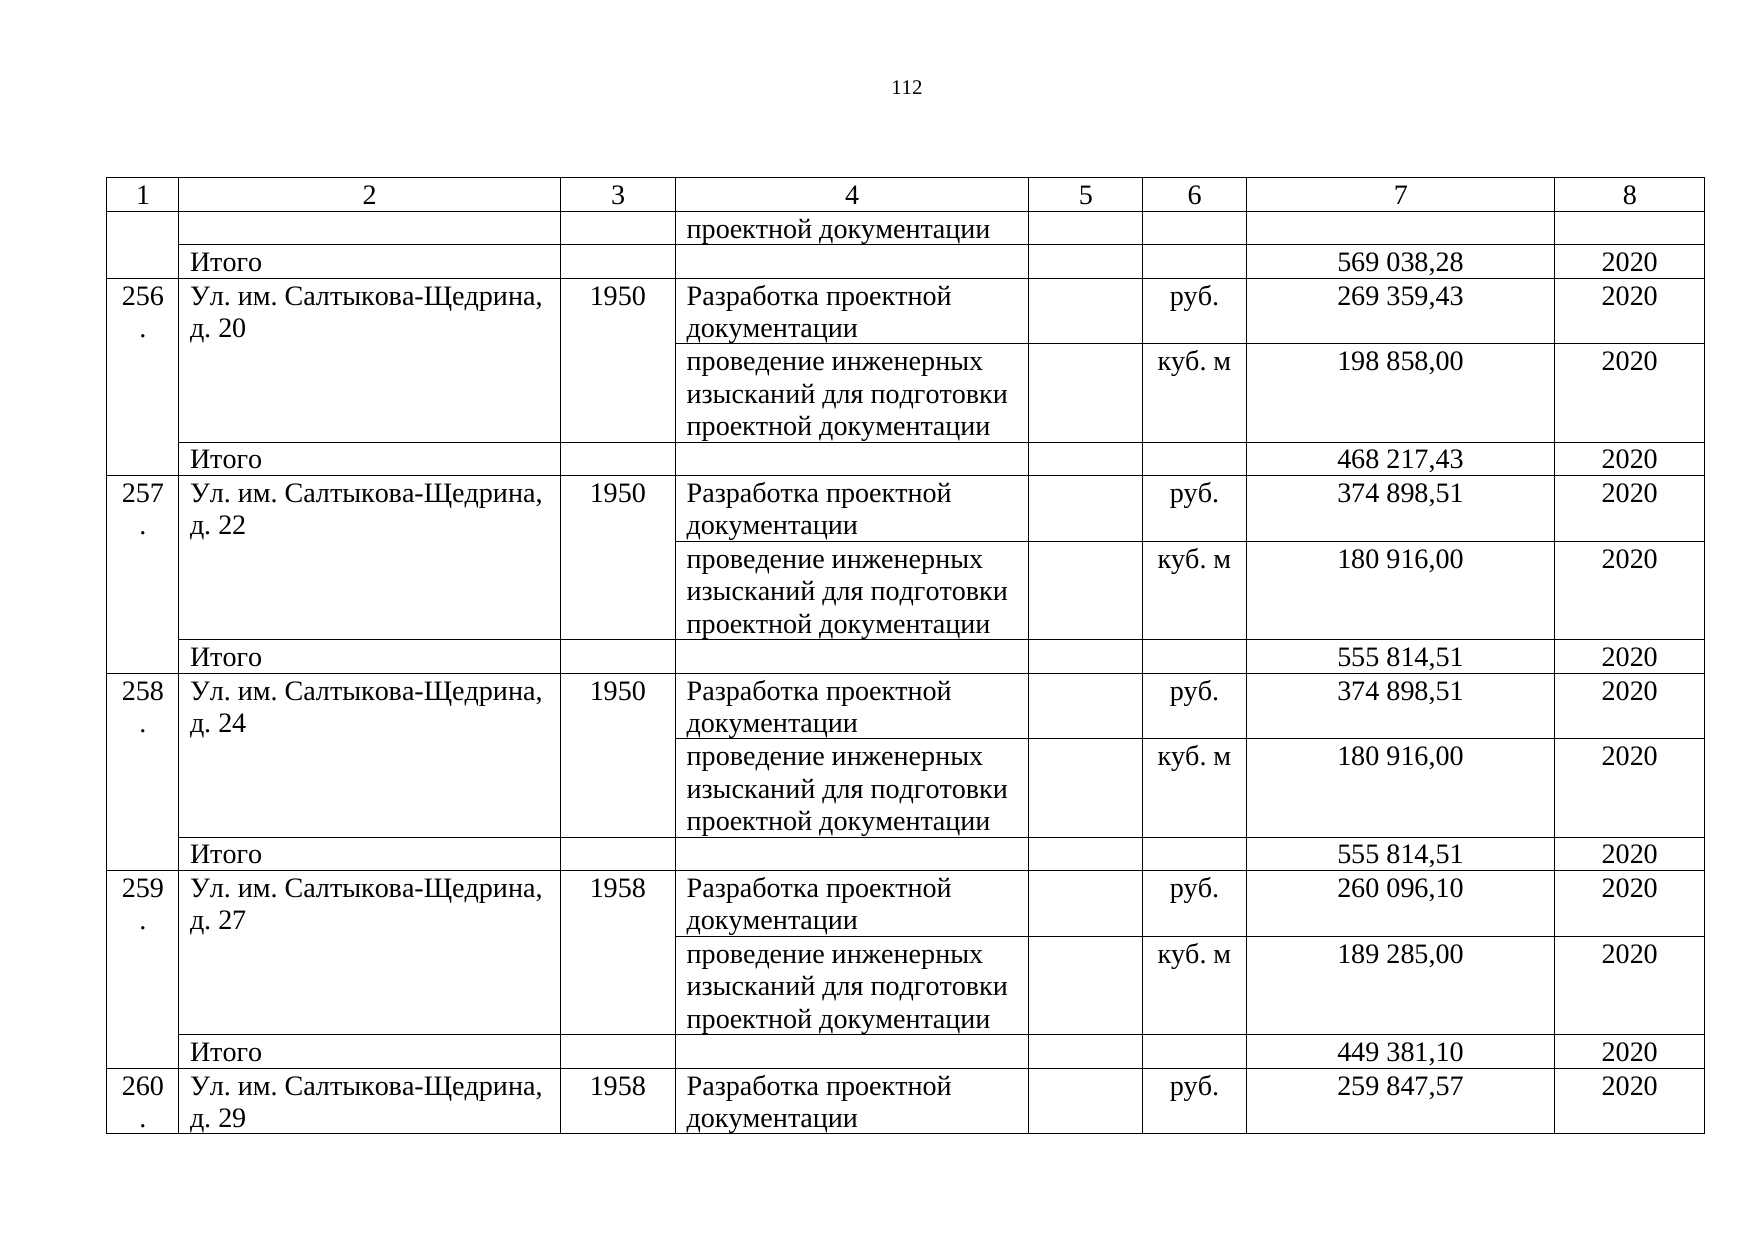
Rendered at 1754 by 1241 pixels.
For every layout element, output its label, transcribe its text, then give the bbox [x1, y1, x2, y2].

table_header 7 [1247, 178, 1554, 211]
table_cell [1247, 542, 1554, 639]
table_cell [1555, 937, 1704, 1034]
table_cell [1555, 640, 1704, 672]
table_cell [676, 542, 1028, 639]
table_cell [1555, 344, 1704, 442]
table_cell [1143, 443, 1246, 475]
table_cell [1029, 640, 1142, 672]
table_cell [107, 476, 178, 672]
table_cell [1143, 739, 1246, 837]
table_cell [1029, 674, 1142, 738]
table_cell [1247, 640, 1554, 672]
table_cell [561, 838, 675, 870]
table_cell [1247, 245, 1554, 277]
table_header 2 [179, 178, 560, 211]
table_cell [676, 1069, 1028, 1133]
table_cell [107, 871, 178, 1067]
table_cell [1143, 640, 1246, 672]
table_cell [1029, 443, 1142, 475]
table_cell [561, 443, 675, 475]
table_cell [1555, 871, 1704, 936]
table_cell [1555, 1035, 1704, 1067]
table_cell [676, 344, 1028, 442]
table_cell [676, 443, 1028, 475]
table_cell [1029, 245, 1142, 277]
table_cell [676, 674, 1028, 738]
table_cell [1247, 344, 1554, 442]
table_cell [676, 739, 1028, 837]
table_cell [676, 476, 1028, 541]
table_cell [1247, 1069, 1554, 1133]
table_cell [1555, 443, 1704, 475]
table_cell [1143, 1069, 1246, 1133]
table_header 8 [1555, 178, 1704, 211]
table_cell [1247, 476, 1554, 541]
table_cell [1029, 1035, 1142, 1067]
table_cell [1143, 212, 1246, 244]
table_header 6 [1143, 178, 1246, 211]
table_header 5 [1029, 178, 1142, 211]
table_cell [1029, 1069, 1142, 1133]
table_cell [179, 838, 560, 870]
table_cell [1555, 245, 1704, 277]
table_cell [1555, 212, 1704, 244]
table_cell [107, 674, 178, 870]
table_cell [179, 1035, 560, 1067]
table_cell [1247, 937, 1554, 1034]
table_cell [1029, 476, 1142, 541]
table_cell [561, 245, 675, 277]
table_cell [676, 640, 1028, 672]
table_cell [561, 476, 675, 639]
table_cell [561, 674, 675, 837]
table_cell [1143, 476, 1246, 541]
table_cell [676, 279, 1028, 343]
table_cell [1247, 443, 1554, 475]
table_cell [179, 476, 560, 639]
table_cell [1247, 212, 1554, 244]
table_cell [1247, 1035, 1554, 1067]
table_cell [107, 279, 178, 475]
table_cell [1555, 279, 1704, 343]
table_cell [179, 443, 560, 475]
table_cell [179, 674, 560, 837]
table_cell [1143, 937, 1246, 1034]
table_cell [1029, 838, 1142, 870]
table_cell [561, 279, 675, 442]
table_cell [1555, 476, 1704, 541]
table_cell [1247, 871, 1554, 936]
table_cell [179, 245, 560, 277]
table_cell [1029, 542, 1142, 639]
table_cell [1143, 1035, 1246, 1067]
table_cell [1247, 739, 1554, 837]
table_header 1 [107, 178, 178, 211]
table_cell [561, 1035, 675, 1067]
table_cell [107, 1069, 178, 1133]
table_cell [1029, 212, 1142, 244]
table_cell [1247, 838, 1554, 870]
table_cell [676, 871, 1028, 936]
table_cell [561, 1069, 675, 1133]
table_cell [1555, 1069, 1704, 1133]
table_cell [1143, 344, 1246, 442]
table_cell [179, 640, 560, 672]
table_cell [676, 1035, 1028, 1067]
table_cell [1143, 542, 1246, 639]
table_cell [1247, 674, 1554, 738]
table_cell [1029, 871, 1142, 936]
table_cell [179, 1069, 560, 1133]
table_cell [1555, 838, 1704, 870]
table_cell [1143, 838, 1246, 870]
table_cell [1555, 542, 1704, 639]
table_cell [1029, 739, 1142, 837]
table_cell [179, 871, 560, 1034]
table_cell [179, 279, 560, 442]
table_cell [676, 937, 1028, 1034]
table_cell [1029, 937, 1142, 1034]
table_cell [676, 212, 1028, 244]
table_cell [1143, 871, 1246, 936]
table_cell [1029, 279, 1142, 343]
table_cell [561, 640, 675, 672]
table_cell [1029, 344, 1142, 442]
table_header 3 [561, 178, 675, 211]
table_header 4 [676, 178, 1028, 211]
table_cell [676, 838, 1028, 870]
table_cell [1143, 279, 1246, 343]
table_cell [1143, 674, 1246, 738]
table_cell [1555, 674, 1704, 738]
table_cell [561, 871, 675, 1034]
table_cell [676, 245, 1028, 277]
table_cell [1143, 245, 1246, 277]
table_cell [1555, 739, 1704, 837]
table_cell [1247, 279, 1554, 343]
